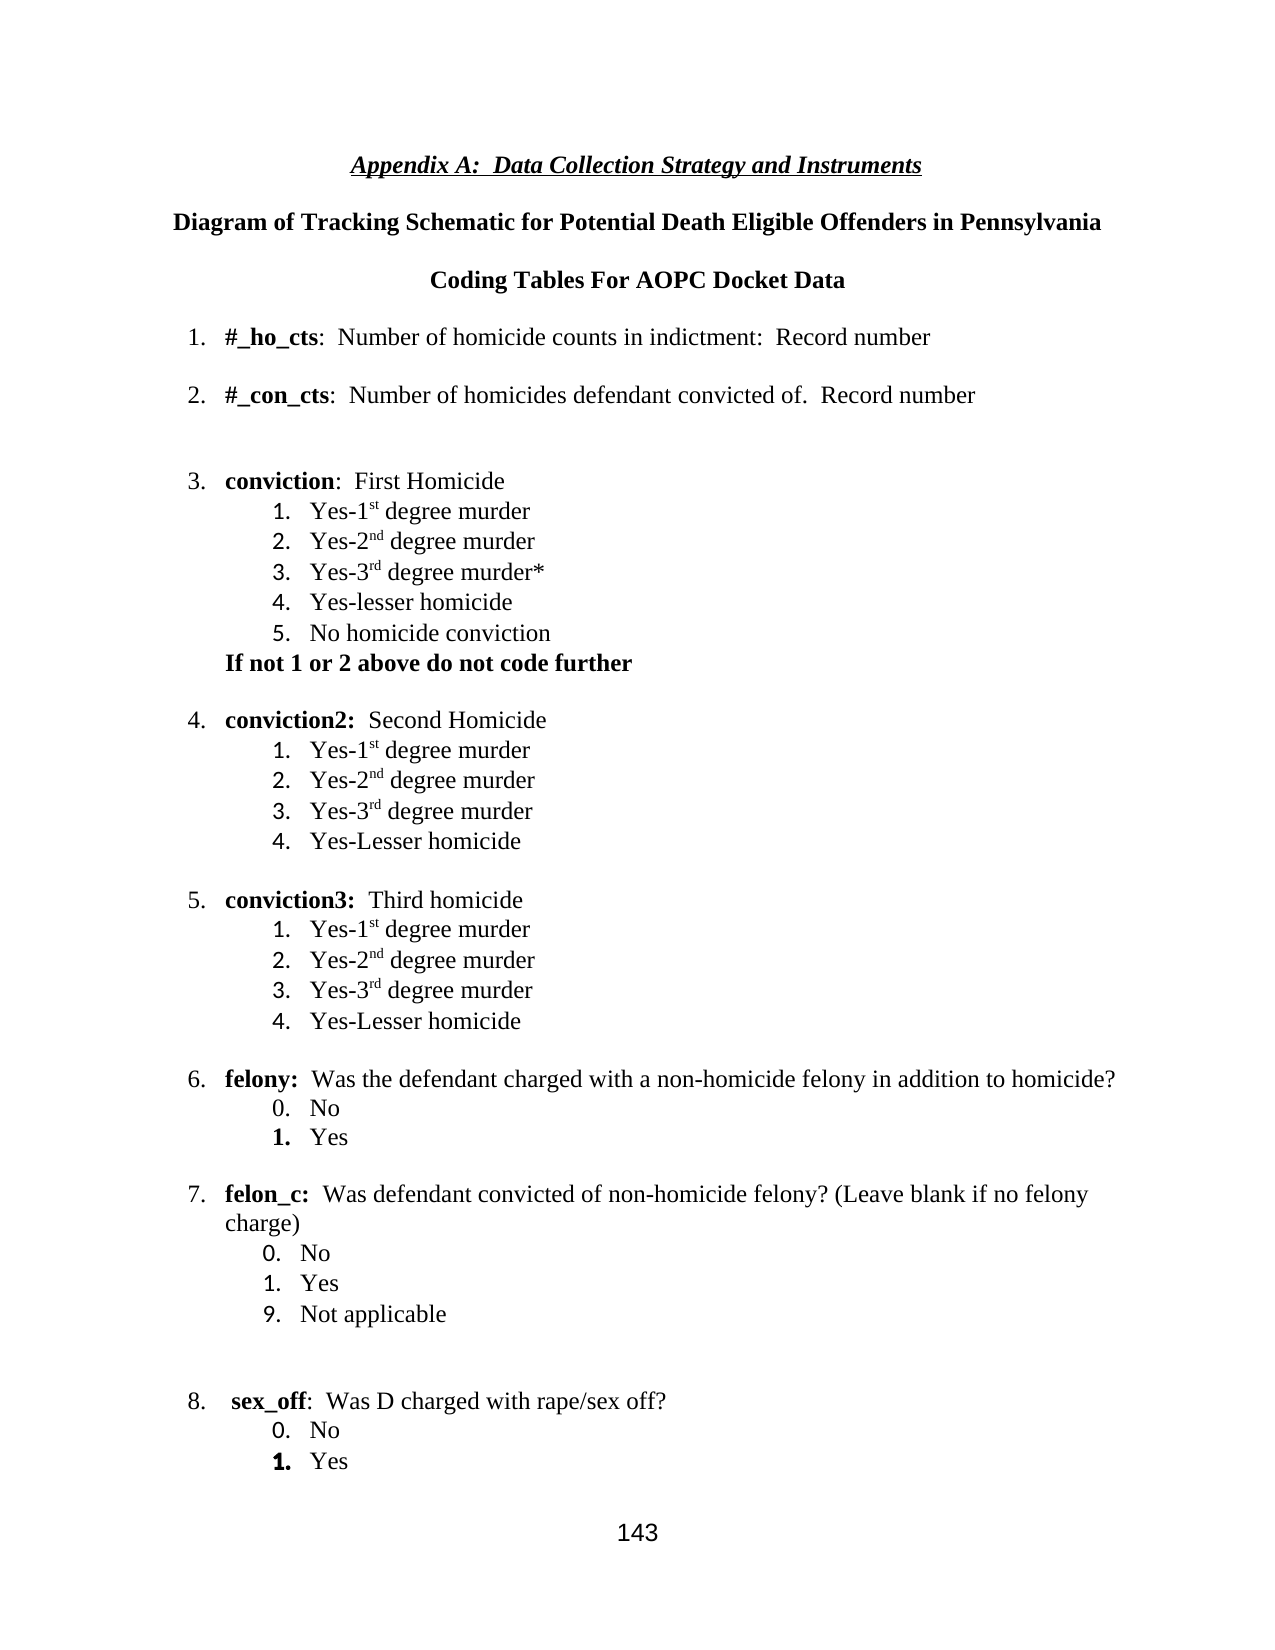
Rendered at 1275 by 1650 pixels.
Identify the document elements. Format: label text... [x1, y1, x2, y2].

text Coding Tables For AOPC Docket Data [150, 265, 1125, 294]
text If not 1 or 2 above do not code further [225, 648, 1125, 676]
list Yes-1st degree murder [272, 495, 1125, 526]
list Yes [262, 1267, 1125, 1298]
list conviction: First Homicide [187, 466, 1125, 495]
list Not applicable [262, 1298, 1125, 1328]
list Yes [272, 1445, 1125, 1476]
list Yes-2nd degree murder [272, 526, 1125, 556]
list felon_c: Was defendant convicted of non-homicide felony? (Leave blank if no felony charge) [187, 1179, 1125, 1237]
list Yes-3rd degree murder* [272, 556, 1125, 587]
list Yes-2nd degree murder [272, 944, 1125, 974]
list No homicide conviction [272, 617, 1125, 648]
text Diagram of Tracking Schematic for Potential Death Eligible Offenders in Pennsylvania [150, 207, 1125, 236]
list felony: Was the defendant charged with a non-homicide felony in addition to homicide? [187, 1064, 1125, 1093]
list #_ho_cts: Number of homicide counts in indictment: Record number [187, 322, 1125, 351]
list Yes-3rd degree murder [272, 795, 1125, 825]
list #_con_cts: Number of homicides defendant convicted of. Record number [187, 380, 1125, 409]
list No [262, 1237, 1125, 1267]
list Yes-lesser homicide [272, 587, 1125, 617]
list Yes-1st degree murder [272, 734, 1125, 764]
list conviction3: Third homicide [187, 885, 1125, 913]
list Yes-Lesser homicide [272, 1005, 1125, 1036]
list Yes-2nd degree murder [272, 764, 1125, 795]
list Yes-3rd degree murder [272, 974, 1125, 1005]
list conviction2: Second Homicide [187, 705, 1125, 734]
list No [272, 1414, 1125, 1445]
list Yes-Lesser homicide [272, 825, 1125, 856]
list sex_off: Was D charged with rape/sex off? [187, 1386, 1125, 1414]
list No [272, 1093, 1125, 1122]
text Appendix A: Data Collection Strategy and Instruments [150, 150, 1125, 179]
list Yes [272, 1122, 1125, 1151]
list Yes-1st degree murder [272, 913, 1125, 944]
